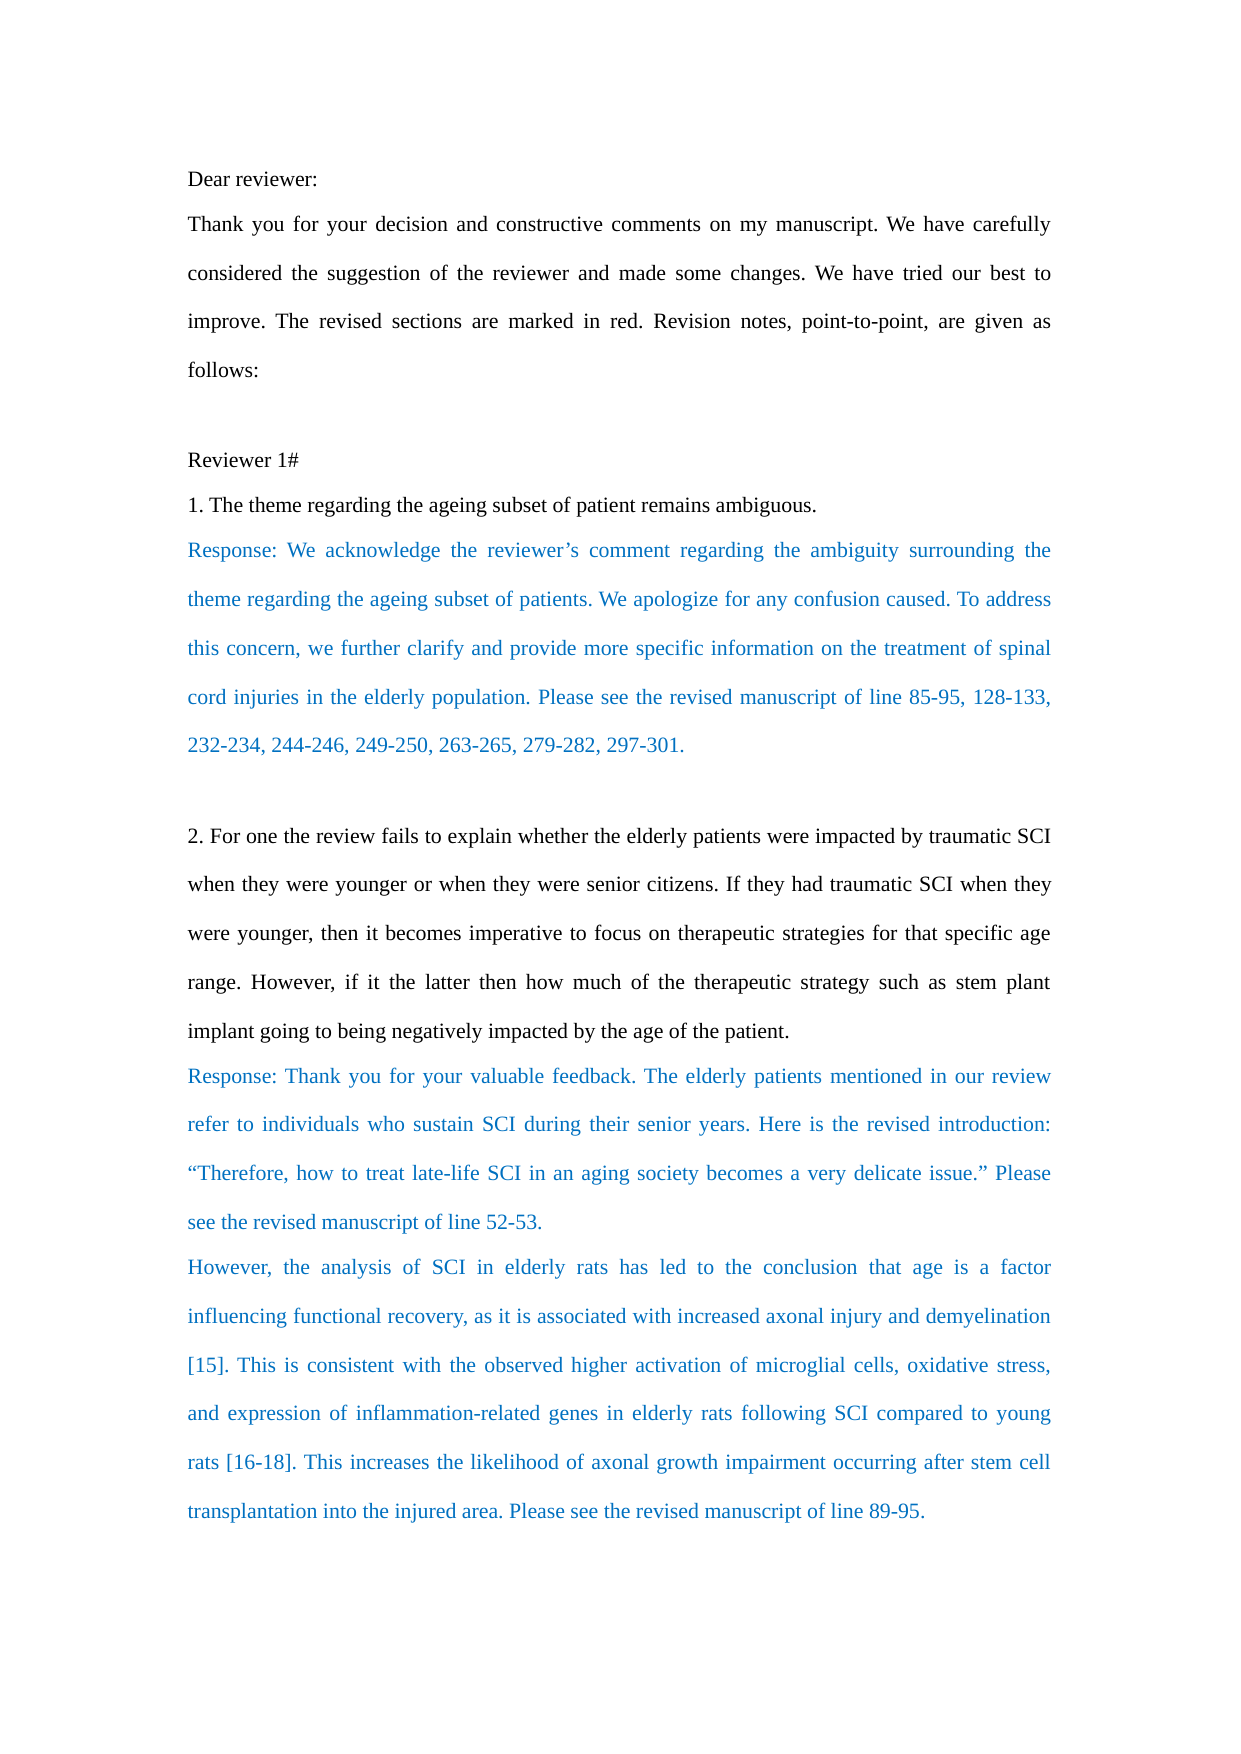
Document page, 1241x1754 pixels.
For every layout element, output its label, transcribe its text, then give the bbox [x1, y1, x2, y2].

text Reviewer 1# [187, 443, 1053, 476]
text Response: We acknowledge the reviewer’s comment regarding the ambiguity surrounding the theme regarding the ageing subset of patients. We apologize for any confusion caused. To address this concern, we further clarify and provide more specific information on the treatment of spinal cord injuries in the elderly population. Please see the revised manuscript of line 85-95, 128-133, 232-234, 244-246, 249-250, 263-265, 279-282, 297-301. [187, 534, 1053, 761]
text 1. The theme regarding the ageing subset of patient remains ambiguous. [187, 489, 1053, 521]
text 2. For one the review fails to explain whether the elderly patients were impacted by traumatic SCI when they were younger or when they were senior citizens. If they had traumatic SCI when they were younger, then it becomes imperative to focus on therapeutic strategies for that specific age range. However, if it the latter then how much of the therapeutic strategy such as stem plant implant going to being negatively impacted by the age of the patient. [187, 819, 1053, 1046]
text However, the analysis of SCI in elderly rats has led to the conclusion that age is a factor influencing functional recovery, as it is associated with increased axonal injury and demyelination [15]. This is consistent with the observed higher activation of microglial cells, oxidative stress, and expression of inflammation-related genes in elderly rats following SCI compared to young rats [16-18]. This increases the likelihood of axonal growth impairment occurring after stem cell transplantation into the injured area. Please see the revised manuscript of line 89-95. [187, 1250, 1053, 1527]
text Thank you for your decision and constructive comments on my manuscript. We have carefully considered the suggestion of the reviewer and made some changes. We have tried our best to improve. The revised sections are marked in red. Revision notes, point-to-point, are given as follows: [187, 207, 1053, 386]
text Dear reviewer: [187, 162, 1053, 194]
text Response: Thank you for your valuable feedback. The elderly patients mentioned in our review refer to individuals who sustain SCI during their senior years. Here is the revised introduction: “Therefore, how to treat late-life SCI in an aging society becomes a very delicate issue.” Please see the revised manuscript of line 52-53. [187, 1059, 1053, 1238]
